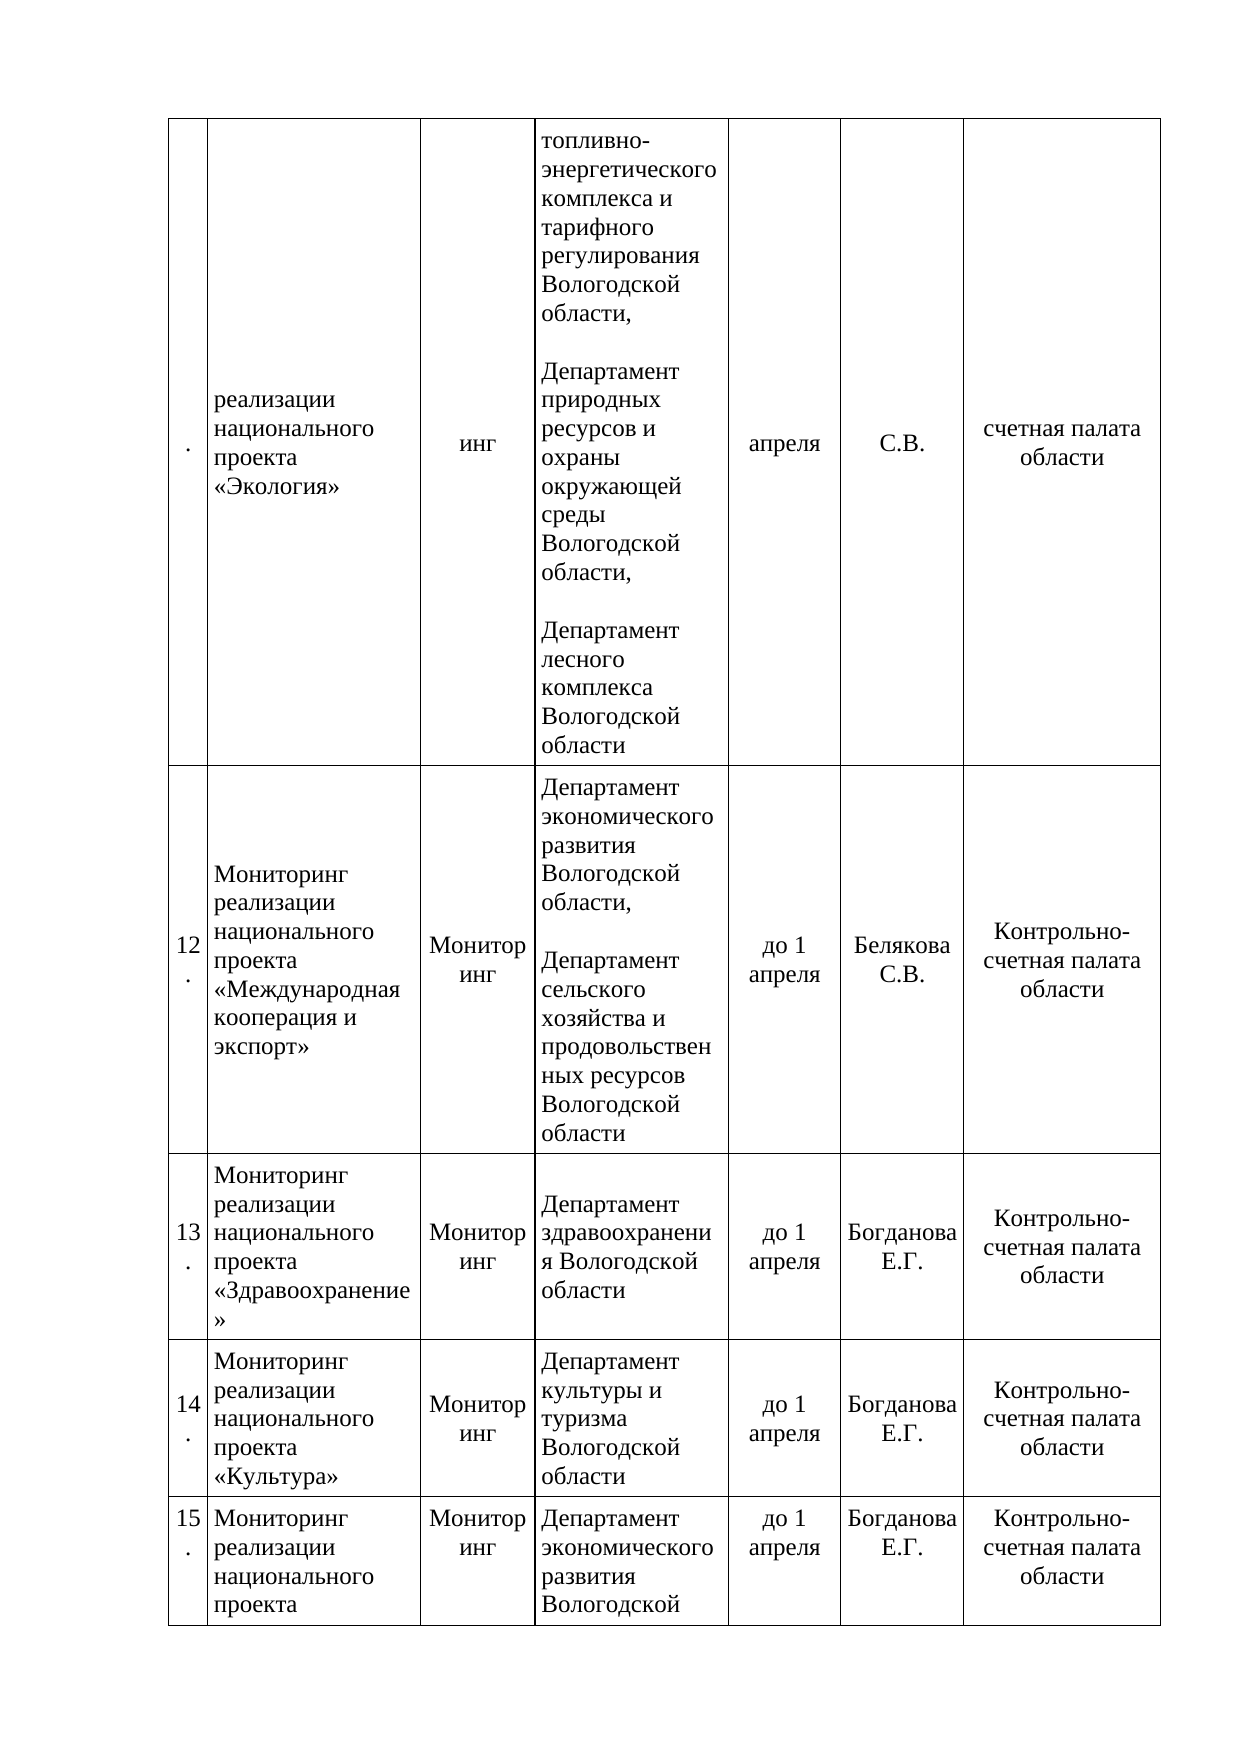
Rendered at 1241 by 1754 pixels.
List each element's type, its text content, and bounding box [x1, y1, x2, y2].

table_cell 14. [169, 1340, 207, 1496]
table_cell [208, 119, 420, 765]
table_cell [964, 1497, 1160, 1624]
table_cell Мониторинг реализации национального проекта «Международная кооперация и экспорт» [208, 766, 420, 1153]
table_cell Мониторинг [421, 766, 534, 1153]
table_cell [964, 119, 1160, 765]
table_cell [536, 119, 728, 765]
table_cell 11. [169, 119, 207, 765]
table_cell Мониторинг [421, 119, 534, 765]
table_cell 13. [169, 1154, 207, 1339]
table_cell Департамент экономического развития Вологодской области, Департамент сельского хозяйства и продовольственных ресурсов Вологодской области [536, 766, 728, 1153]
table_cell Мониторинг реализации национального проекта «Здравоохранение» [208, 1154, 420, 1339]
table_cell Белякова С.В. [841, 766, 963, 1153]
table_cell Контрольно-счетная палата области [964, 766, 1160, 1153]
table_cell Богданова Е.Г. [841, 1497, 963, 1624]
table_cell до 1 апреля [729, 1497, 840, 1624]
table_cell Мониторинг [421, 1497, 534, 1624]
table_cell Контрольно-счетная палата области [964, 1154, 1160, 1339]
table_cell Контрольно-счетная палата области [964, 1340, 1160, 1496]
table_cell Мониторинг реализации национального проекта «Культура» [208, 1340, 420, 1496]
table_cell до 1 апреля [729, 766, 840, 1153]
table_cell Мониторинг [421, 1154, 534, 1339]
table_cell Мониторинг [421, 1340, 534, 1496]
table_cell Департамент здравоохранения Вологодской области [536, 1154, 728, 1339]
table_cell 15. [169, 1497, 207, 1624]
table_cell Богданова Е.Г. [841, 1154, 963, 1339]
table_cell до 1 апреля [729, 119, 840, 765]
table_cell Департамент культуры и туризма Вологодской области [536, 1340, 728, 1496]
table_cell до 1 апреля [729, 1154, 840, 1339]
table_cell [208, 1497, 420, 1624]
table_cell до 1 апреля [729, 1340, 840, 1496]
table_cell 12. [169, 766, 207, 1153]
table_cell Богданова Е.Г. [841, 1340, 963, 1496]
table_cell Белякова С.В. [841, 119, 963, 765]
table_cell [536, 1497, 728, 1624]
